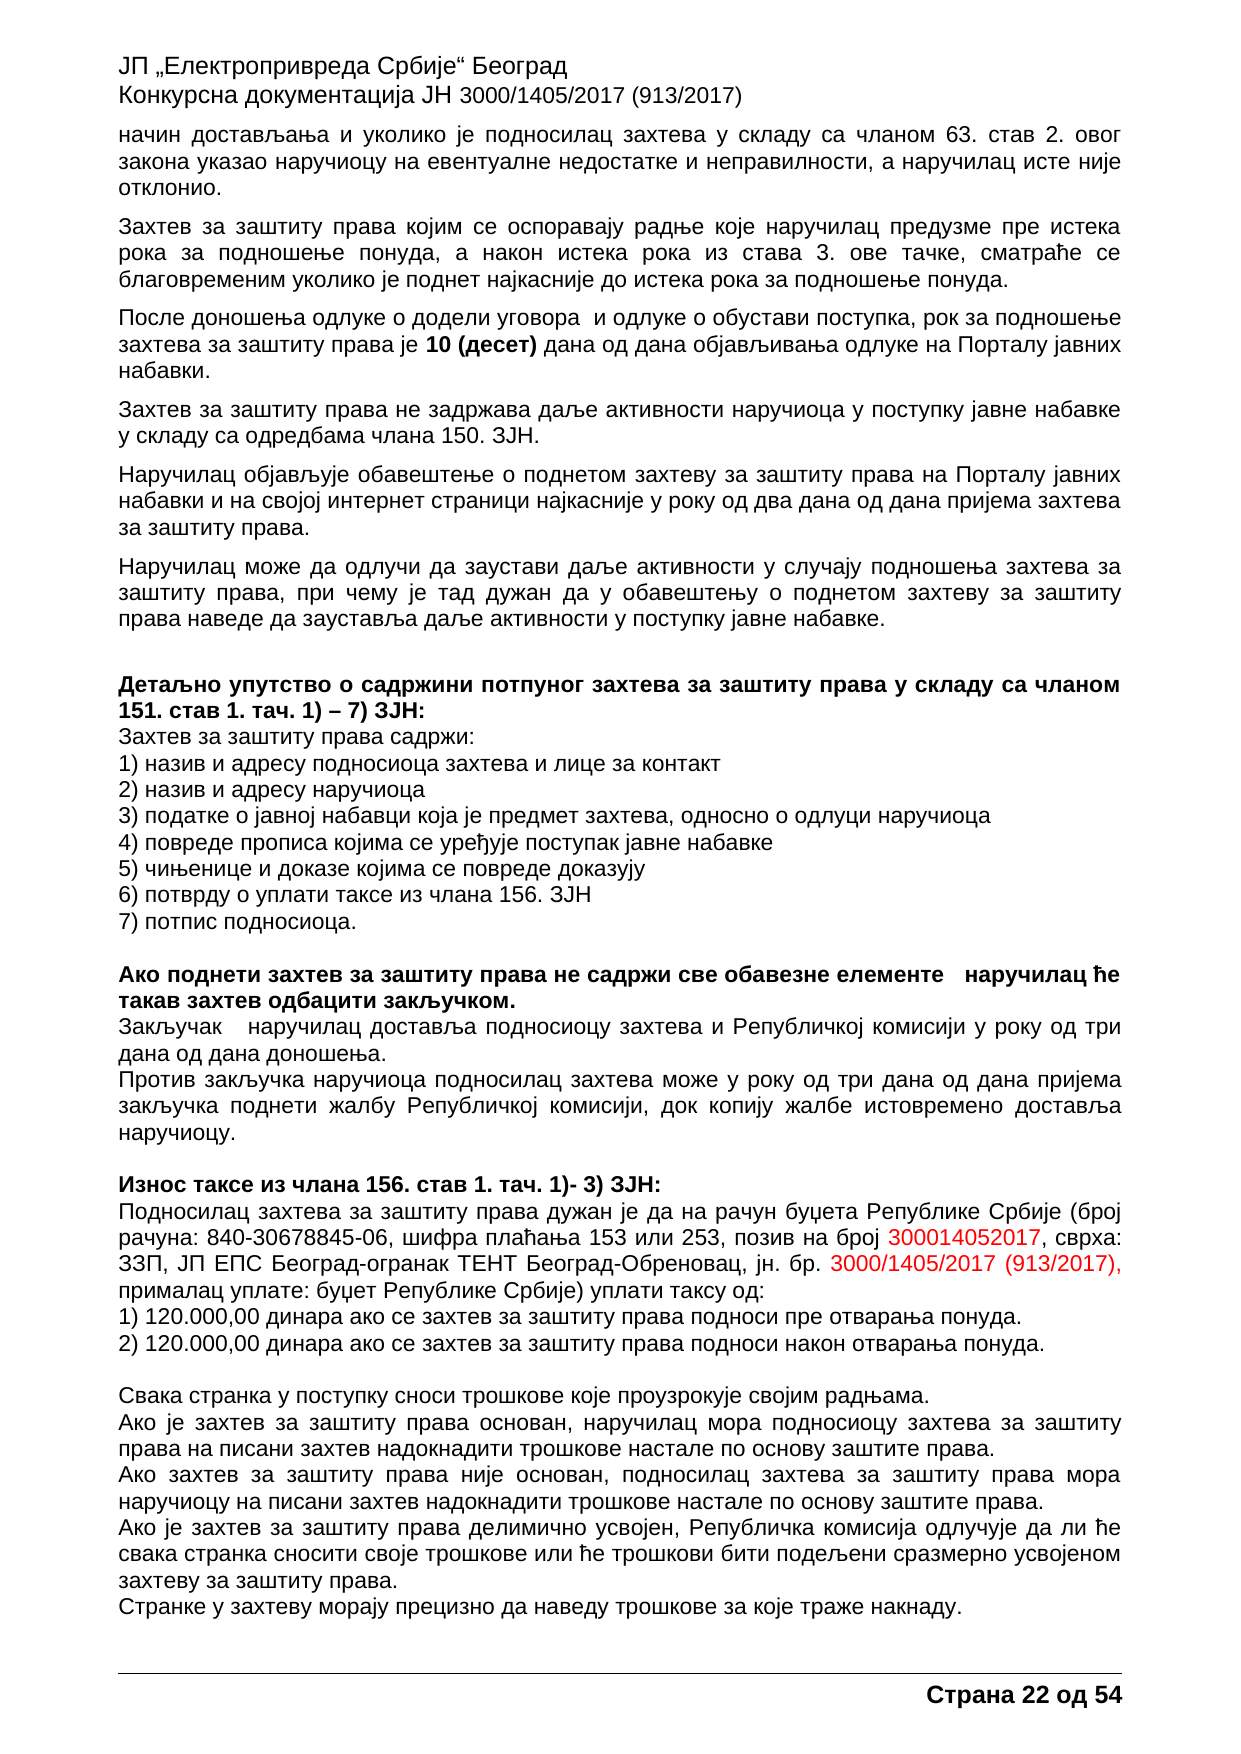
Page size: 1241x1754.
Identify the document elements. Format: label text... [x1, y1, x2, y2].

text 3) податке о јавној набавци која је предмет захтева, односно о одлуци наручиоца [118, 802, 1122, 829]
text После доношења одлуке о додели уговора и одлуке о обустави поступка, рок за подношење захтева за заштиту права је 10 (десет) дана од дана објављивања одлуке на Порталу јавних набавки. [118, 304, 1122, 383]
text Ако је захтев за заштиту права делимично усвојен, Републичка комисија одлучује да ли ће свака странка сносити своје трошкове или ће трошкови бити подељени сразмерно усвојеном захтеву за заштиту права. [118, 1514, 1122, 1593]
text 2) назив и адресу наручиоца [118, 776, 1122, 802]
text Странке у захтеву морају прецизно да наведу трошкове за које траже накнаду. [118, 1593, 1122, 1619]
text Ако поднети захтев за заштиту права не садржи све обавезне елементе наручилац ће такав захтев одбацити закључком. [118, 961, 1122, 1013]
text 1) 120.000,00 динара ако се захтев за заштиту права подноси пре отварања понуда. [118, 1303, 1122, 1329]
text 1) назив и адресу подносиоца захтева и лице за контакт [118, 750, 1122, 776]
text 2) 120.000,00 динара ако се захтев за заштиту права подноси након отварања понуда. [118, 1329, 1122, 1356]
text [118, 121, 1122, 200]
text Свака странка у поступку сноси трошкове које проузрокује својим радњама. [118, 1382, 1122, 1408]
text Износ таксе из члана 156. став 1. тач. 1)- 3) ЗЈН: [118, 1171, 1122, 1198]
text Ако захтев за заштиту права није основан, подносилац захтева за заштиту права мора наручиоцу на писани захтев надокнадити трошкове настале по основу заштите права. [118, 1461, 1122, 1514]
text Наручилац може да одлучи да заустави даље активности у случају подношења захтева за заштиту права, при чему је тад дужан да у обавештењу о поднетом захтеву за заштиту права наведе да зауставља даље активности у поступку јавне набавке. [118, 553, 1122, 632]
text Захтев за заштиту права којим се оспоравају радње које наручилац предузме пре истека рока за подношење понуда, а након истека рока из става 3. ове тачке, сматраће се благовременим уколико је поднет најкасније до истека рока за подношење понуда. [118, 213, 1122, 292]
text Против закључка наручиоца подносилац захтева може у року од три дана од дана пријема закључка поднети жалбу Републичкој комисији, док копију жалбе истовремено доставља наручиоцу. [118, 1066, 1122, 1145]
text Захтев за заштиту права не задржава даље активности наручиоца у поступку јавне набавке у складу са одредбама члана 150. ЗЈН. [118, 396, 1122, 449]
text 7) потпис подносиоца. [118, 908, 1122, 934]
text 4) повреде прописа којима се уређује поступак јавне набавке [118, 829, 1122, 855]
text Подносилац захтева за заштиту права дужан је да на рачун буџета Републике Србије (број рачуна: 840-30678845-06, шифра плаћања 153 или 253, позив на број 300014052017, сврха: ЗЗП, ЈП ЕПС Београд-огранак ТЕНТ Београд-Обреновац, јн. бр. 3000/1405/2017 (913/2017), прималац уплате: буџет Републике Србије) уплати таксу од: [118, 1198, 1122, 1303]
text Закључак наручилац доставља подносиоцу захтева и Републичкој комисији у року од три дана од дана доношења. [118, 1013, 1122, 1066]
text 6) потврду о уплати таксе из члана 156. ЗЈН [118, 881, 1122, 908]
text Захтев за заштиту права садржи: [118, 723, 1122, 750]
text Наручилац објављује обавештење о поднетом захтеву за заштиту права на Порталу јавних набавки и на својој интернет страници најкасније у року од два дана од дана пријема захтева за заштиту права. [118, 461, 1122, 540]
text 5) чињенице и доказе којима се повреде доказују [118, 855, 1122, 881]
text Детаљно упутство о садржини потпуног захтева за заштиту права у складу са чланом 151. став 1. тач. 1) – 7) ЗЈН: [118, 671, 1122, 723]
text Ако је захтев за заштиту права основан, наручилац мора подносиоцу захтева за заштиту права на писани захтев надокнадити трошкове настале по основу заштите права. [118, 1408, 1122, 1461]
